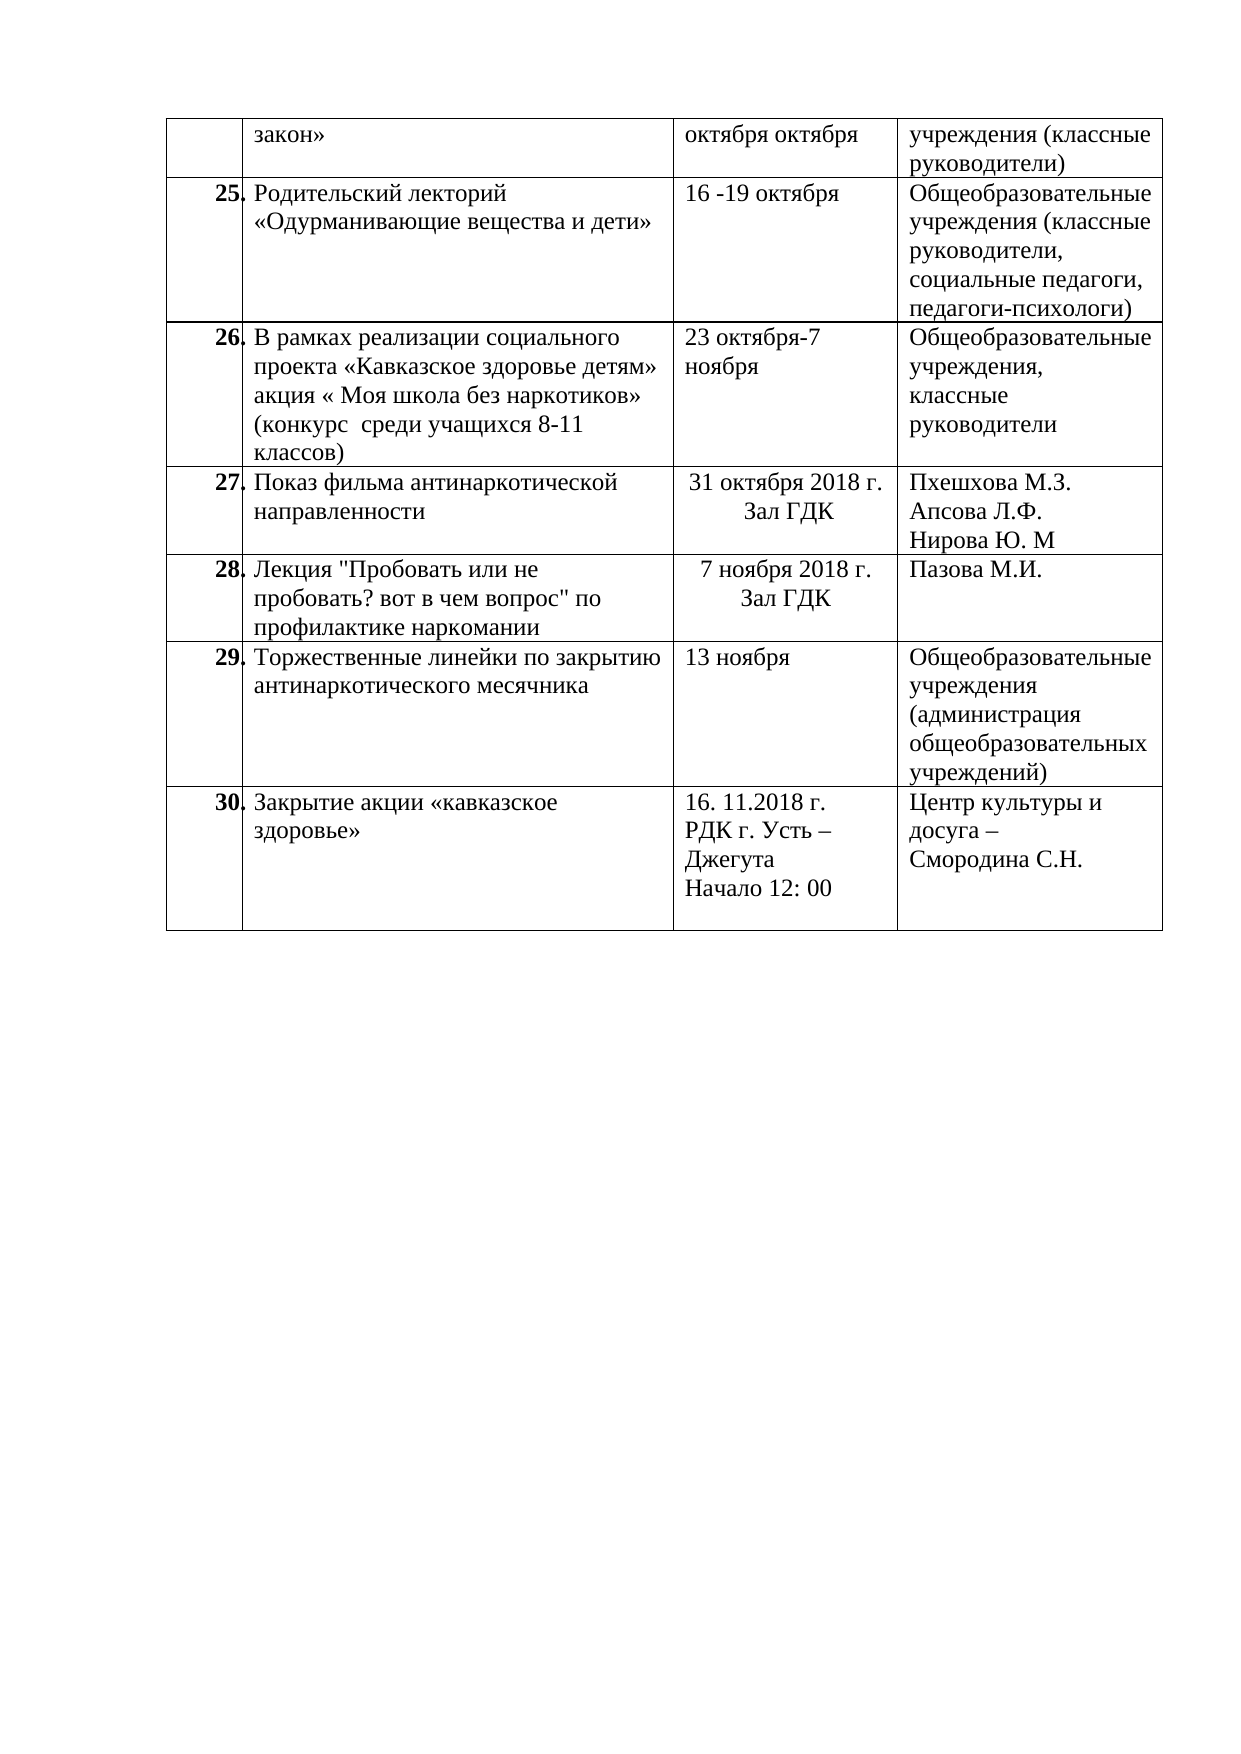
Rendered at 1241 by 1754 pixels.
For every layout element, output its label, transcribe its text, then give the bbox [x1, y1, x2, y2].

table_cell [167, 323, 242, 466]
table_cell Закрытие акции «кавказское здоровье» [243, 787, 673, 930]
table_cell Общеобразовательные учреждения, классные руководители [898, 323, 1162, 466]
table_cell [674, 119, 897, 177]
table_cell [167, 119, 242, 177]
table_cell Лекция "Пробовать или не пробовать? вот в чем вопрос" по профилактике наркомании [243, 555, 673, 641]
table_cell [898, 119, 1162, 177]
table_cell Показ фильма антинаркотической направленности [243, 467, 673, 553]
table_cell [167, 787, 242, 930]
table_cell [167, 555, 242, 641]
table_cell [243, 119, 673, 177]
table_cell [167, 178, 242, 321]
table_cell Пхешхова М.З. Апсова Л.Ф. Нирова Ю. М [898, 467, 1162, 553]
table_cell 16. 11.2018 г. РДК г. Усть – Джегута Начало 12: 00 [674, 787, 897, 930]
table_cell Родительский лекторий «Одурманивающие вещества и дети» [243, 178, 673, 321]
table_cell Центр культуры и досуга – Смородина С.Н. [898, 787, 1162, 930]
table_cell 13 ноября [674, 642, 897, 786]
table_cell 23 октября-7 ноября [674, 323, 897, 466]
table_cell В рамках реализации социального проекта «Кавказское здоровье детям» акция « Моя школа без наркотиков» (конкурс среди учащихся 8-11 классов) [243, 323, 673, 466]
table_cell [167, 642, 242, 786]
table_cell Пазова М.И. [898, 555, 1162, 641]
table_cell 7 ноября 2018 г. Зал ГДК [674, 555, 897, 641]
table_cell Торжественные линейки по закрытию антинаркотического месячника [243, 642, 673, 786]
table_cell Общеобразовательные учреждения (классные руководители, социальные педагоги, педагоги-психологи) [898, 178, 1162, 321]
table_cell [167, 467, 242, 553]
table_cell Общеобразовательные учреждения (администрация общеобразовательных учреждений) [898, 642, 1162, 786]
table_cell 16 -19 октября [674, 178, 897, 321]
table_cell 31 октября 2018 г. Зал ГДК [674, 467, 897, 553]
